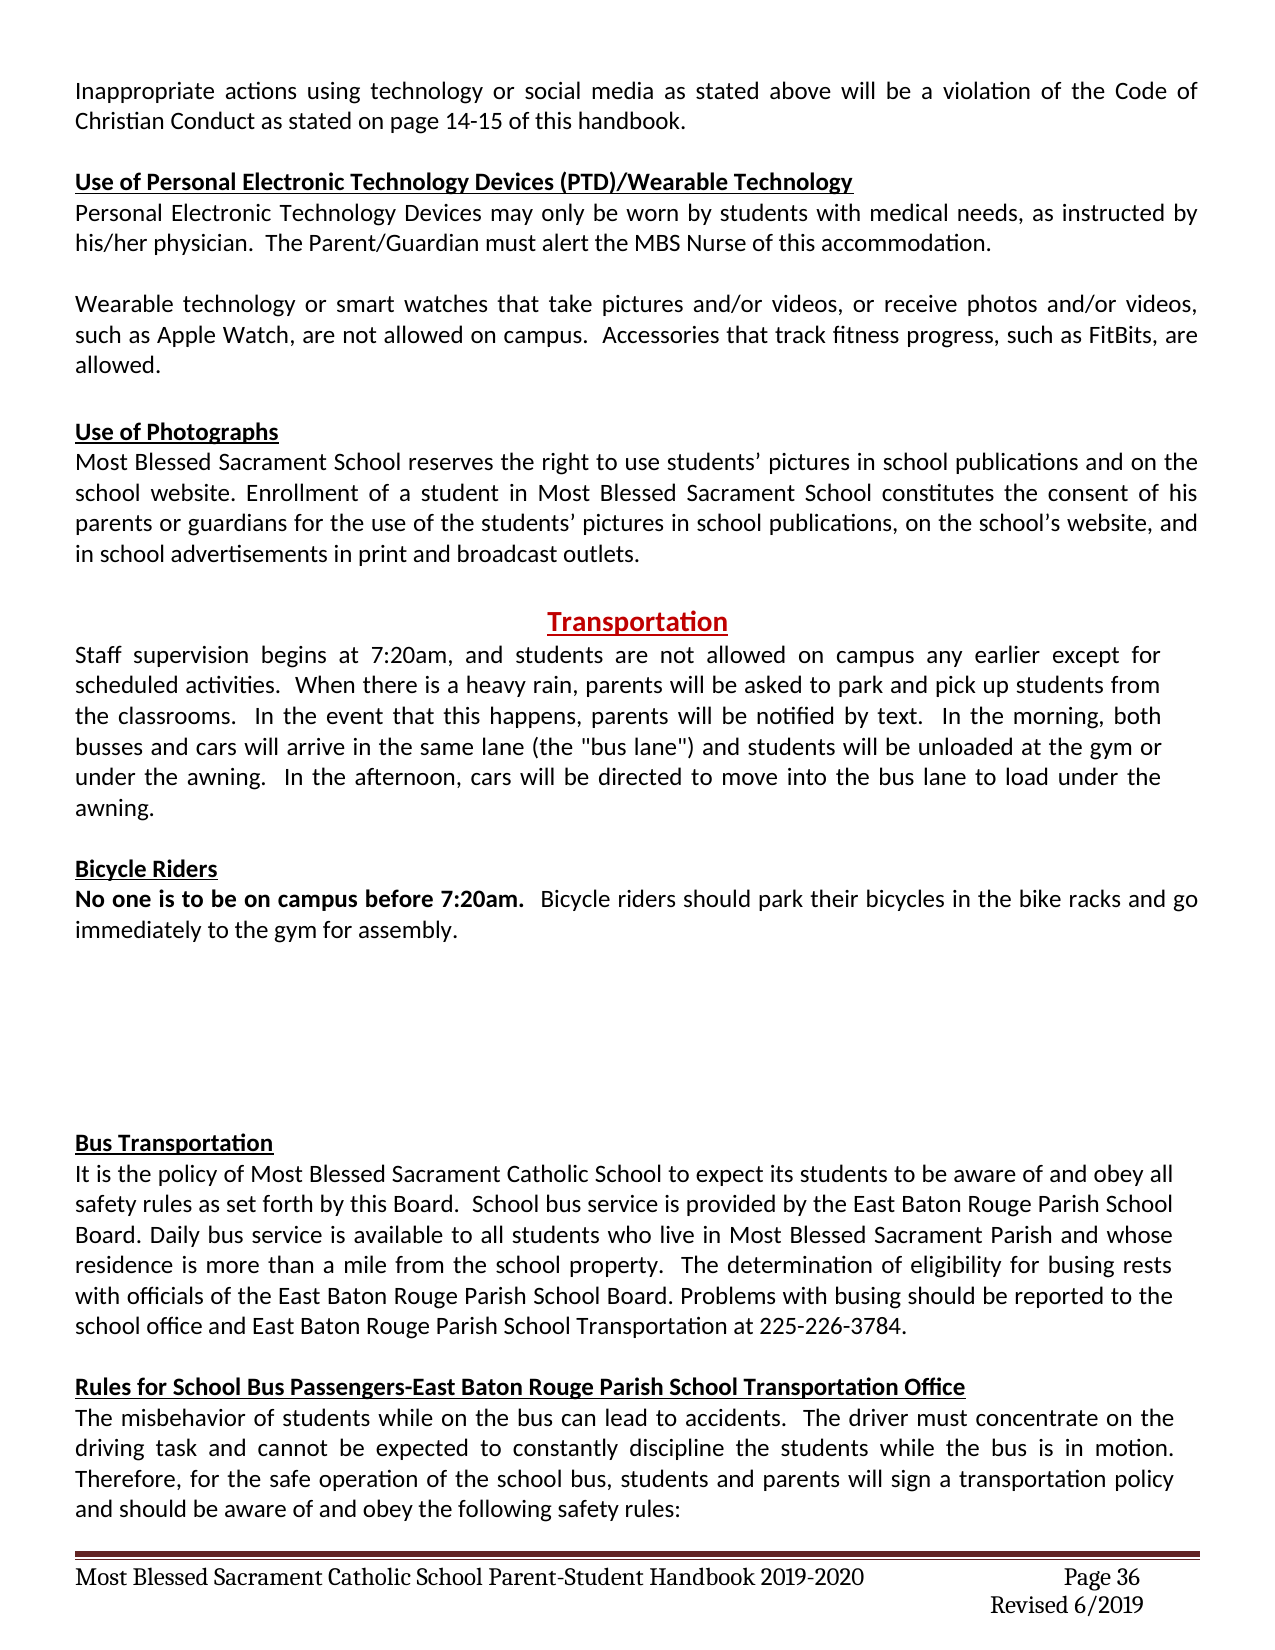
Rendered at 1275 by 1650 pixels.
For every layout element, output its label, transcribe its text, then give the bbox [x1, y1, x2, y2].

text It is the policy of Most Blessed Sacrament Catholic School to expect its students to be aware of and obey all safety rules as set forth by this Board. School bus service is provided by the East Baton Rouge Parish School Board. Daily bus service is available to all students who live in Most Blessed Sacrament Parish and whose residence is more than a mile from the school property. The determination of eligibility for busing rests with officials of the East Baton Rouge Parish School Board. Problems with busing should be reported to the school office and East Baton Rouge Parish School Transportation at 225-226-3784. [75, 1158, 1175, 1341]
text Staff supervision begins at 7:20am, and students are not allowed on campus any earlier except for scheduled activities. When there is a heavy rain, parents will be asked to park and pick up students from the classrooms. In the event that this happens, parents will be notified by text. In the morning, both busses and cars will arrive in the same lane (the "bus lane") and students will be unloaded at the gym or under the awning. In the afternoon, cars will be directed to move into the bus lane to load under the awning. [75, 639, 1164, 822]
text The misbehavior of students while on the bus can lead to accidents. The driver must concentrate on the driving task and cannot be expected to constantly discipline the students while the bus is in motion. Therefore, for the safe operation of the school bus, students and parents will sign a transportation policy and should be aware of and obey the following safety rules: [75, 1402, 1177, 1524]
subtitle Bus Transportation [75, 1127, 1200, 1158]
text Most Blessed Sacrament School reserves the right to use students’ pictures in school publications and on the school website. Enrollment of a student in Most Blessed Sacrament School constitutes the consent of his parents or guardians for the use of the students’ pictures in school publications, on the school’s website, and in school advertisements in print and broadcast outlets. [75, 446, 1200, 568]
subtitle Rules for School Bus Passengers-East Baton Rouge Parish School Transportation Office [75, 1372, 1200, 1402]
text Wearable technology or smart watches that take pictures and/or videos, or receive photos and/or videos, such as Apple Watch, are not allowed on campus. Accessories that track fitness progress, such as FitBits, are allowed. [75, 289, 1200, 380]
text No one is to be on campus before 7:20am. Bicycle riders should park their bicycles in the bike racks and go immediately to the gym for assembly. [75, 883, 1200, 944]
subtitle Transportation [75, 603, 1200, 639]
subtitle Use of Personal Electronic Technology Devices (PTD)/Wearable Technology [75, 167, 1200, 197]
text Inappropriate actions using technology or social media as stated above will be a violation of the Code of Christian Conduct as stated on page 14-15 of this handbook. [75, 75, 1200, 136]
text Personal Electronic Technology Devices may only be worn by students with medical needs, as instructed by his/her physician. The Parent/Guardian must alert the MBS Nurse of this accommodation. [75, 197, 1200, 258]
subtitle Use of Photographs [75, 416, 1200, 446]
subtitle Bicycle Riders [75, 853, 1200, 883]
